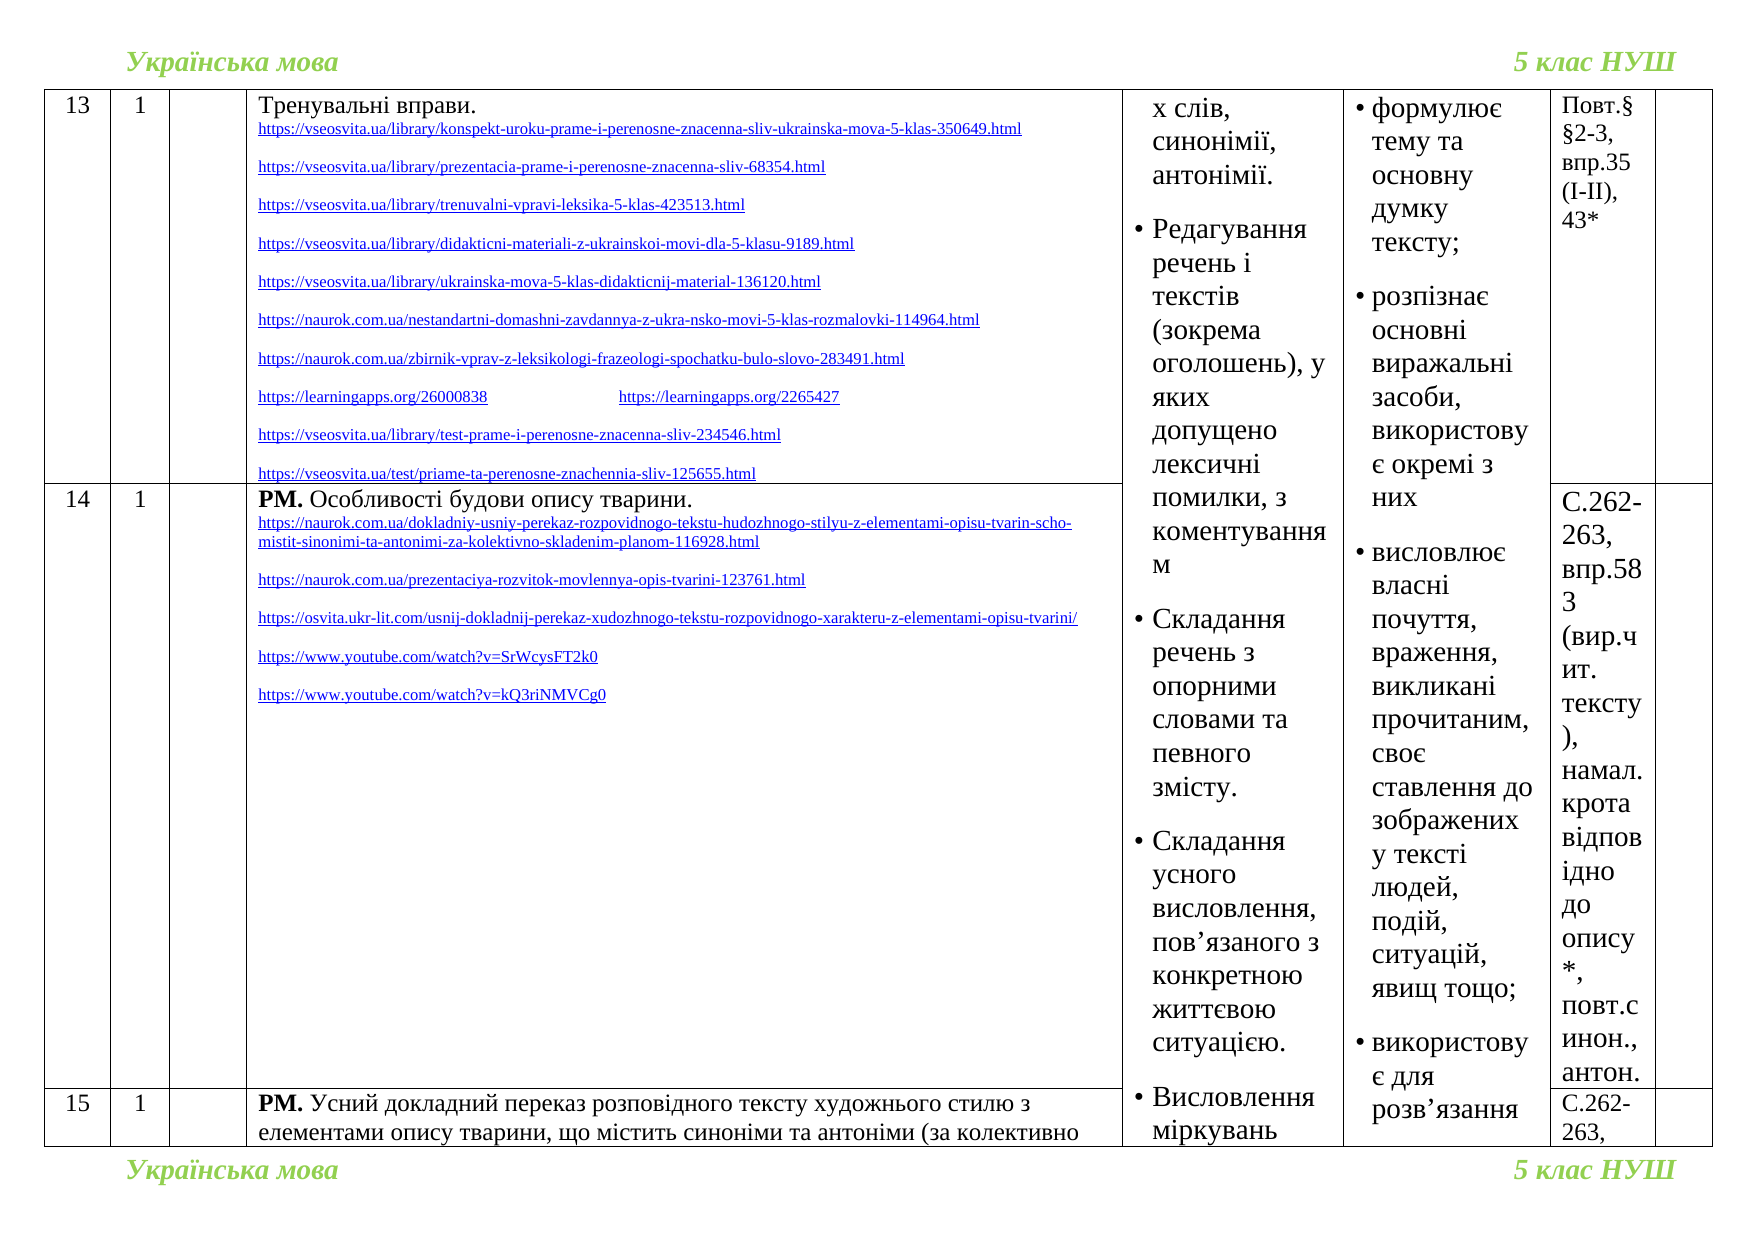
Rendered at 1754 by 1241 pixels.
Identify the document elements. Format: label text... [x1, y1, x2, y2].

table_cell 15 [45, 1089, 110, 1146]
table_cell 13 [45, 90, 110, 483]
table_cell 1 [111, 90, 169, 483]
table_cell РМ. Особливості будови опису тварини. https://naurok.com.ua/dokladniy-usniy-perekaz-rozpovidnogo-tekstu-hudozhnogo-stilyu-z-elementami-opisu-tvarin-scho-mistit-sinonimi-ta-antonimi-za-kolektivno-skladenim-planom-116928.html https://naurok.com.ua/prezentaciya-rozvitok-movlennya-opis-tvarini-123761.html https://osvita.ukr-lit.com/usnij-dokladnij-perekaz-xudozhnogo-tekstu-rozpovidnogo-xarakteru-z-elementami-opisu-tvarini/ https://www.youtube.com/watch?v=SrWcysFT2k0 https://www.youtube.com/watch?v=kQ3riNMVCg0 [247, 484, 1122, 1087]
table_cell 1 [111, 484, 169, 1087]
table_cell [247, 1089, 1122, 1146]
table_cell [170, 484, 246, 1087]
table_cell Повт.§§2-3, впр.35 (І-ІІ), 43* [1551, 90, 1655, 483]
table_cell [170, 90, 246, 483]
table_cell [1656, 1089, 1712, 1146]
table_cell [1656, 484, 1712, 1087]
table_cell [1656, 90, 1712, 483]
table_cell 14 [45, 484, 110, 1087]
table_cell Тренувальні вправи. https://vseosvita.ua/library/konspekt-uroku-prame-i-perenosne-znacenna-sliv-ukrainska-mova-5-klas-350649.html https://vseosvita.ua/library/prezentacia-prame-i-perenosne-znacenna-sliv-68354.html https://vseosvita.ua/library/trenuvalni-vpravi-leksika-5-klas-423513.html https://vseosvita.ua/library/didakticni-materiali-z-ukrainskoi-movi-dla-5-klasu-9189.html https://vseosvita.ua/library/ukrainska-mova-5-klas-didakticnij-material-136120.html https://naurok.com.ua/nestandartni-domashni-zavdannya-z-ukra-nsko-movi-5-klas-rozmalovki-114964.html https://naurok.com.ua/zbirnik-vprav-z-leksikologi-frazeologi-spochatku-bulo-slovo-283491.html https://learningapps.org/26000838 https://learningapps.org/2265427 https://vseosvita.ua/library/test-prame-i-perenosne-znacenna-sliv-234546.html https://vseosvita.ua/test/priame-ta-perenosne-znachennia-sliv-125655.html [247, 90, 1122, 483]
table_cell С.262-263, впр.583 (вир.чит. тексту), намал. крота відповідно до опису*, повт.синон., антон. [1551, 484, 1655, 1087]
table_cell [1551, 1089, 1655, 1146]
table_cell 1 [111, 1089, 169, 1146]
table_cell [170, 1089, 246, 1146]
